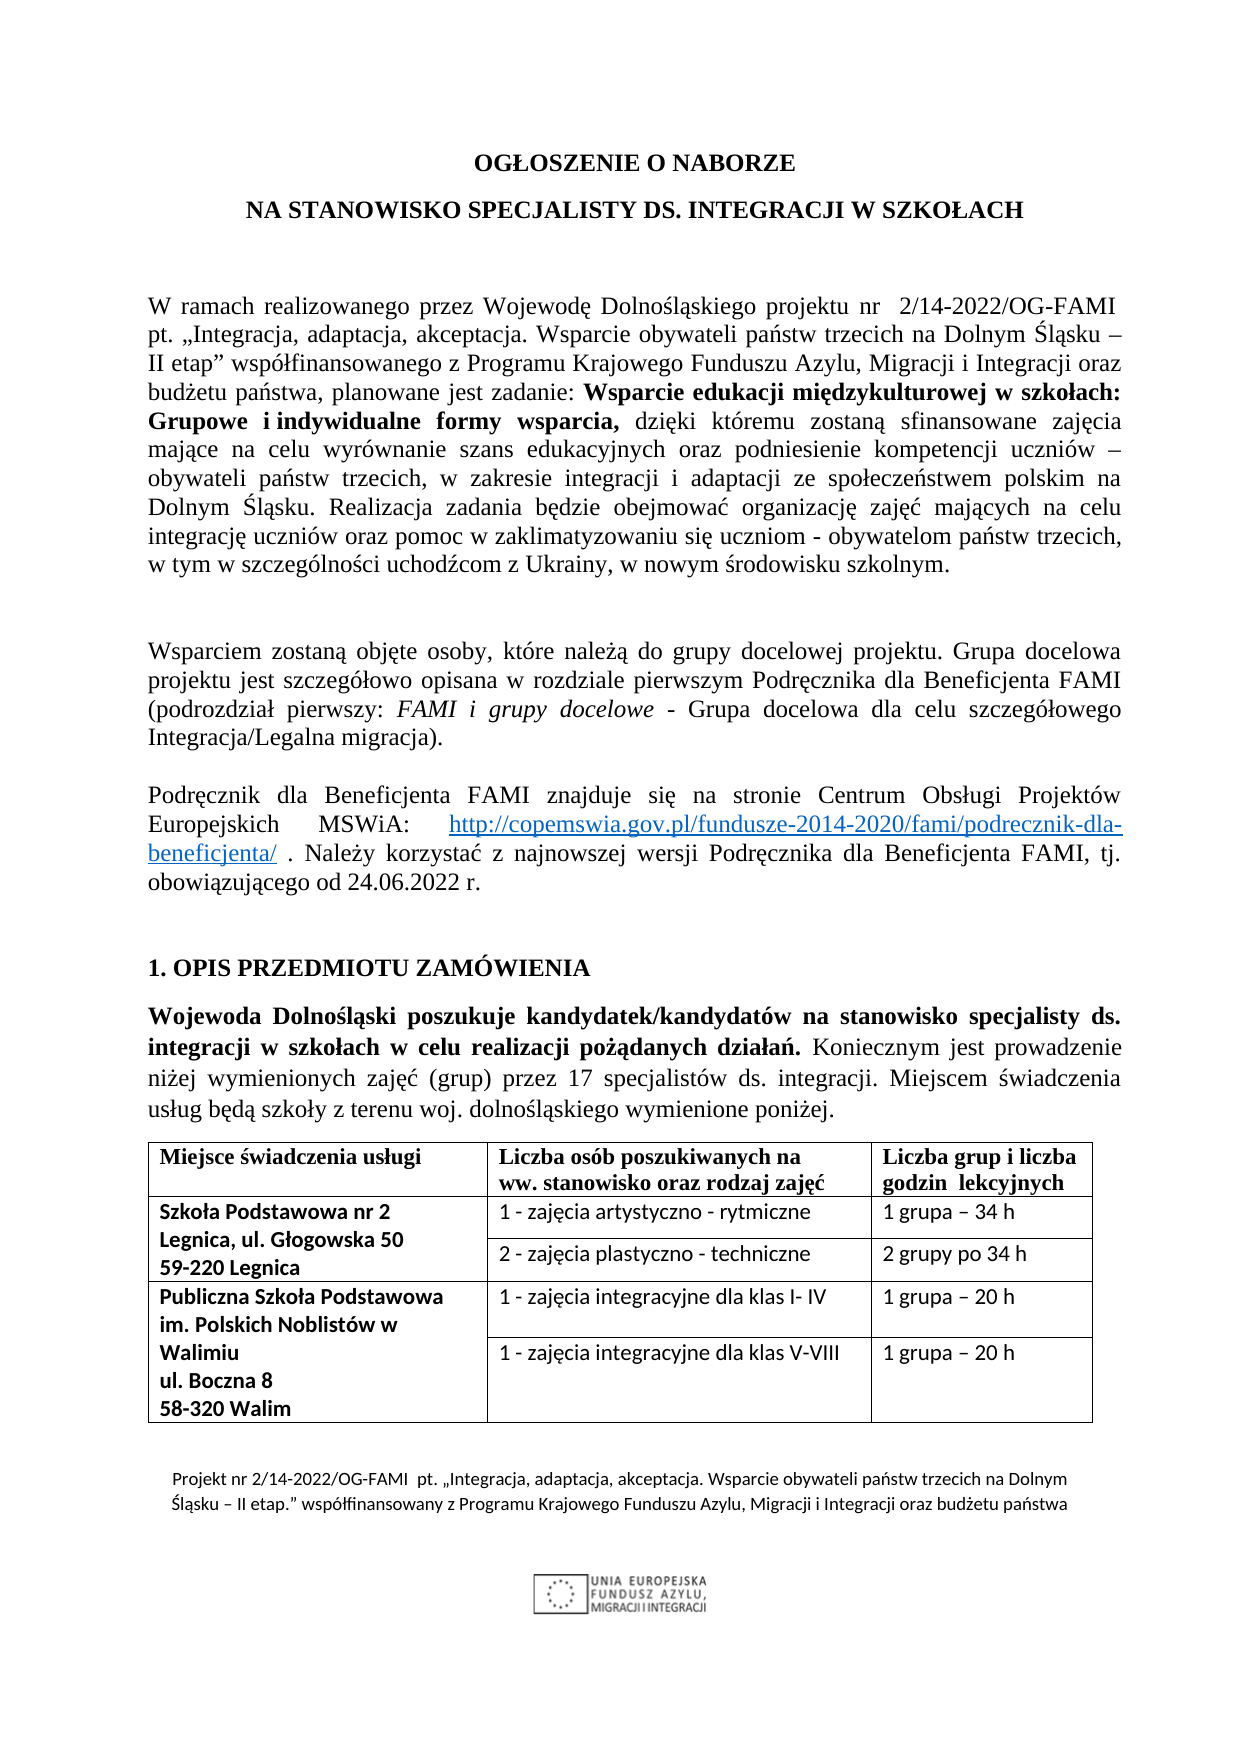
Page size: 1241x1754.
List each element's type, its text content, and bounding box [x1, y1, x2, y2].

table_cell Publiczna Szkoła Podstawowa im. Polskich Noblistów w Walimiu ul. Boczna 8 58-320 Walim [149, 1282, 487, 1422]
text Wsparciem zostaną objęte osoby, które należą do grupy docelowej projektu. Grupa docelowa projektu jest szczegółowo opisana w rozdziale pierwszym Podręcznika dla Beneficjenta FAMI (podrozdział pierwszy: FAMI i grupy docelowe - Grupa docelowa dla celu szczegółowego Integracja/Legalna migracja). [148, 636, 1122, 751]
text OGŁOSZENIE O NABORZE [148, 148, 1122, 176]
table_cell 1 grupa – 34 h [872, 1197, 1092, 1238]
text W ramach realizowanego przez Wojewodę Dolnośląskiego projektu nr 2/14-2022/OG-FAMI pt. „Integracja, adaptacja, akceptacja. Wsparcie obywateli państw trzecich na Dolnym Śląsku – II etap” współfinansowanego z Programu Krajowego Funduszu Azylu, Migracji i Integracji oraz budżetu państwa, planowane jest zadanie: Wsparcie edukacji międzykulturowej w szkołach: Grupowe i indywidualne formy wsparcia, dzięki któremu zostaną sfinansowane zajęcia mające na celu wyrównanie szans edukacyjnych oraz podniesienie kompetencji uczniów – obywateli państw trzecich, w zakresie integracji i adaptacji ze społeczeństwem polskim na Dolnym Śląsku. Realizacja zadania będzie obejmować organizację zajęć mających na celu integrację uczniów oraz pomoc w zaklimatyzowaniu się uczniom - obywatelom państw trzecich, w tym w szczególności uchodźcom z Ukrainy, w nowym środowisku szkolnym. [148, 291, 1122, 578]
table_cell 2 - zajęcia plastyczno - techniczne [488, 1239, 871, 1281]
text NA STANOWISKO SPECJALISTY DS. INTEGRACJI W SZKOŁACH [148, 195, 1122, 224]
table_header Liczba grup i liczba godzin lekcyjnych [872, 1143, 1092, 1196]
table_cell 1 grupa – 20 h [872, 1282, 1092, 1337]
table_cell 2 grupy po 34 h [872, 1239, 1092, 1281]
table_cell Szkoła Podstawowa nr 2 Legnica, ul. Głogowska 50 59-220 Legnica [149, 1197, 487, 1281]
table_cell 1 grupa – 20 h [872, 1338, 1092, 1422]
table_header Miejsce świadczenia usługi [149, 1143, 487, 1196]
table_cell 1 - zajęcia integracyjne dla klas V-VIII [488, 1338, 871, 1422]
text Podręcznik dla Beneficjenta FAMI znajduje się na stronie Centrum Obsługi Projektów Europejskich MSWiA: http://copemswia.gov.pl/fundusze-2014-2020/fami/podrecznik-dla-beneficjenta/ . Należy korzystać z najnowszej wersji Podręcznika dla Beneficjenta FAMI, tj. obowiązującego od 24.06.2022 r. [148, 780, 1122, 896]
table_cell 1 - zajęcia artystyczno - rytmiczne [488, 1197, 871, 1238]
text Wojewoda Dolnośląski poszukuje kandydatek/kandydatów na stanowisko specjalisty ds. integracji w szkołach w celu realizacji pożądanych działań. Koniecznym jest prowadzenie niżej wymienionych zajęć (grup) przez 17 specjalistów ds. integracji. Miejscem świadczenia usług będą szkoły z terenu woj. dolnośląskiego wymienione poniżej. [148, 1001, 1122, 1123]
picture [533, 1574, 707, 1615]
table_header Liczba osób poszukiwanych na ww. stanowisko oraz rodzaj zajęć [488, 1143, 871, 1196]
text 1. OPIS PRZEDMIOTU ZAMÓWIENIA [148, 953, 1122, 982]
table_cell 1 - zajęcia integracyjne dla klas I- IV [488, 1282, 871, 1337]
